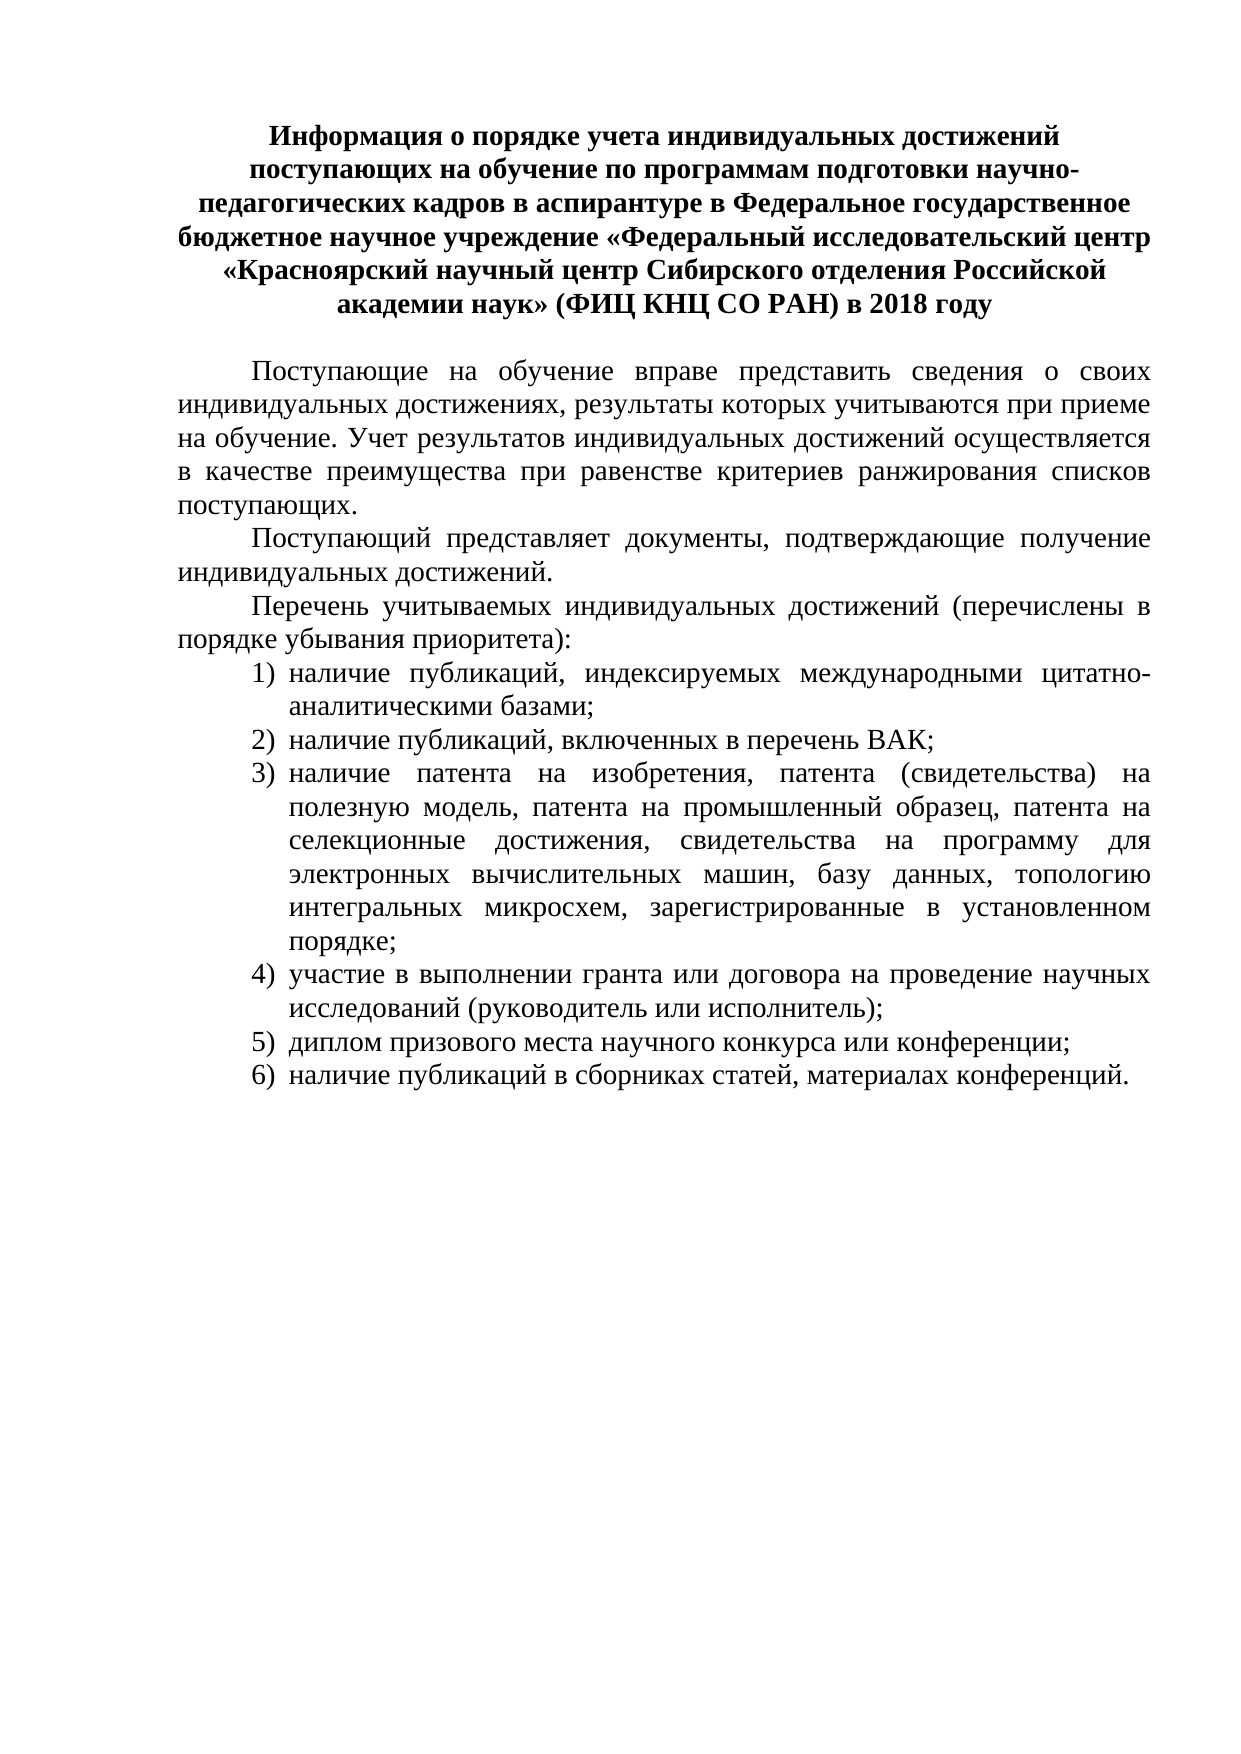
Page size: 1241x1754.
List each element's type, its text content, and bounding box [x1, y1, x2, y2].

text Поступающие на обучение вправе представить сведения о своих индивидуальных достижениях, результаты которых учитываются при приеме на обучение. Учет результатов индивидуальных достижений осуществляется в качестве преимущества при равенстве критериев ранжирования списков поступающих. [177, 353, 1152, 521]
list наличие публикаций, индексируемых международными цитатно-аналитическими базами; [251, 655, 1152, 722]
list наличие публикаций, включенных в перечень ВАК; [251, 722, 1152, 755]
list наличие патента на изобретения, патента (свидетельства) на полезную модель, патента на промышленный образец, патента на селекционные достижения, свидетельства на программу для электронных вычислительных машин, базу данных, топологию интегральных микросхем, зарегистрированные в установленном порядке; [251, 755, 1152, 957]
text Информация о порядке учета индивидуальных достижений поступающих на обучение по программам подготовки научно-педагогических кадров в аспирантуре в Федеральное государственное бюджетное научное учреждение «Федеральный исследовательский центр «Красноярский научный центр Сибирского отделения Российской академии наук» (ФИЦ КНЦ СО РАН) в 2018 году [177, 118, 1152, 319]
text Поступающий представляет документы, подтверждающие получение индивидуальных достижений. [177, 521, 1152, 588]
list диплом призового места научного конкурса или конференции; [251, 1024, 1152, 1057]
list участие в выполнении гранта или договора на проведение научных исследований (руководитель или исполнитель); [251, 957, 1152, 1024]
list наличие публикаций в сборниках статей, материалах конференций. [251, 1057, 1152, 1091]
text Перечень учитываемых индивидуальных достижений (перечислены в порядке убывания приоритета): [177, 588, 1152, 655]
